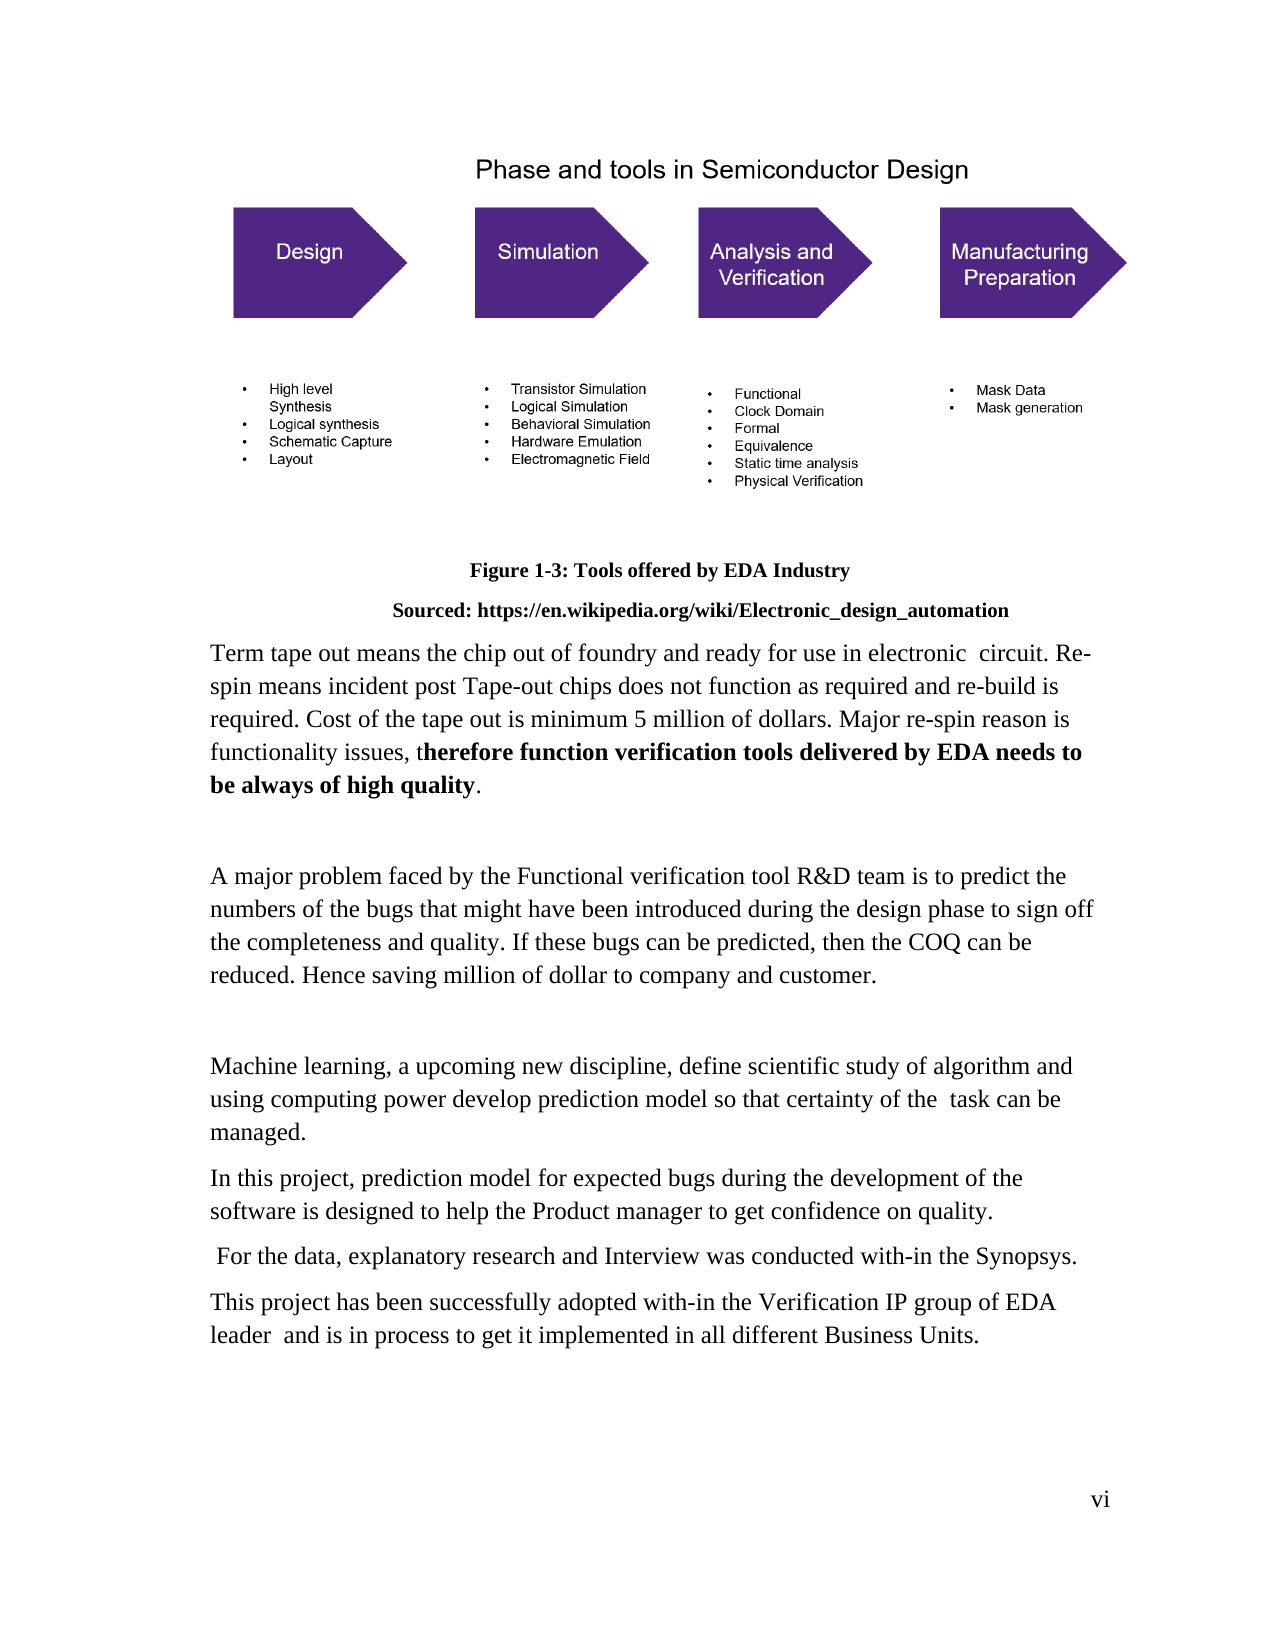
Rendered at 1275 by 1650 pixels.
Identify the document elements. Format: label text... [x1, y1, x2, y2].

text Sourced: https://en.wikipedia.org/wiki/Electronic_design_automation [210, 598, 1110, 622]
text Term tape out means the chip out of foundry and ready for use in electronic circuit. Re-spin means incident post Tape-out chips does not function as required and re-build is required. Cost of the tape out is minimum 5 million of dollars. Major re-spin reason is functionality issues, therefore function verification tools delivered by EDA needs to be always of high quality. [210, 638, 1110, 799]
text A major problem faced by the Functional verification tool R&D team is to predict the numbers of the bugs that might have been introduced during the design phase to sign off the completeness and quality. If these bugs can be predicted, then the COQ can be reduced. Hence saving million of dollar to company and customer. [210, 861, 1110, 989]
picture [209, 150, 1155, 541]
text For the data, explanatory research and Interview was conducted with-in the Synopsys. [210, 1241, 1110, 1270]
text Figure 1-3: Tools offered by EDA Industry [210, 558, 1110, 582]
text In this project, prediction model for expected bugs during the development of the software is designed to help the Product manager to get confidence on quality. [210, 1163, 1110, 1224]
text This project has been successfully adopted with-in the Verification IP group of EDA leader and is in process to get it implemented in all different Business Units. [210, 1287, 1110, 1348]
text Machine learning, a upcoming new discipline, define scientific study of algorithm and using computing power develop prediction model so that certainty of the task can be managed. [210, 1051, 1110, 1146]
